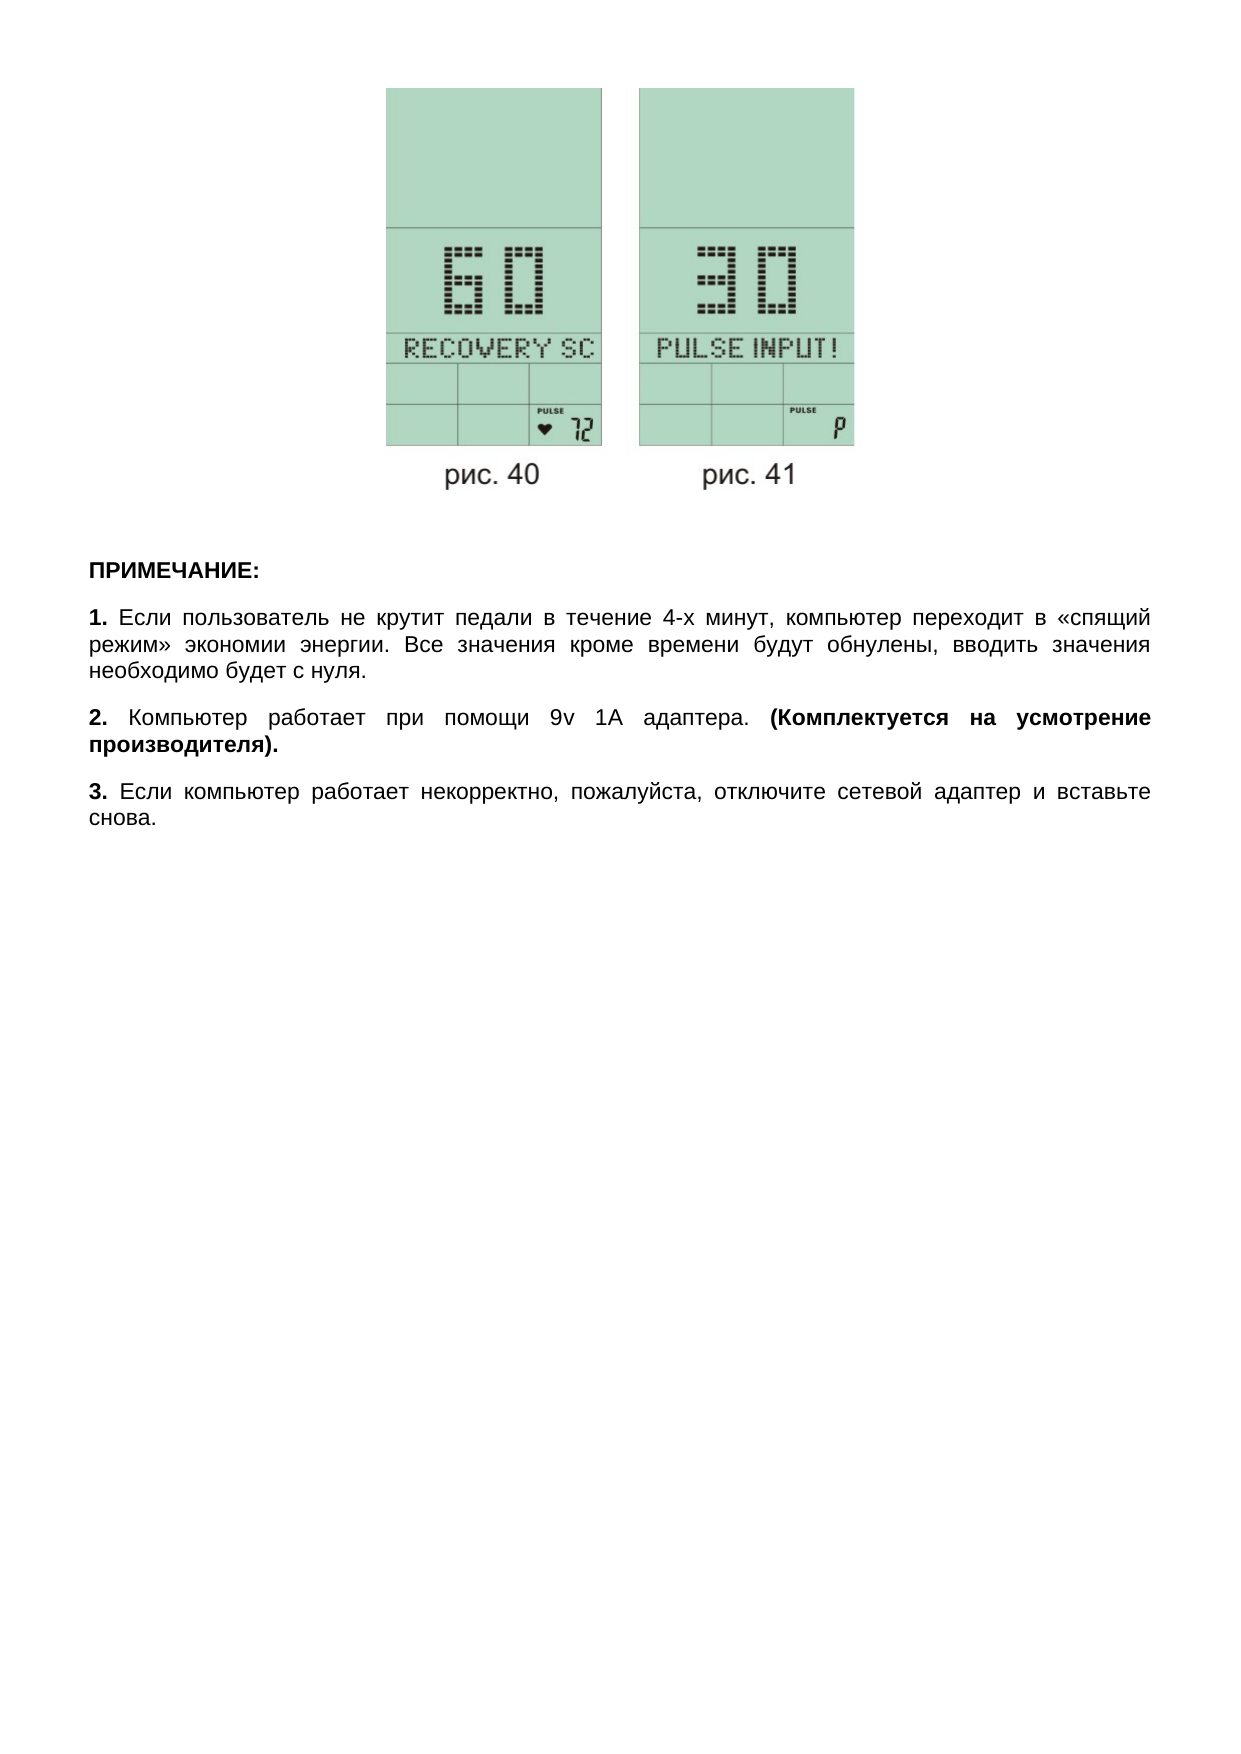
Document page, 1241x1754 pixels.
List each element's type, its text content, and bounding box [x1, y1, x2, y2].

text ПРИМЕЧАНИЕ: [89, 557, 1152, 583]
picture [386, 88, 855, 490]
text 3. Если компьютер работает некорректно, пожалуйста, отключите сетевой адаптер и вставьте снова. [89, 778, 1152, 831]
text 1. Если пользователь не крутит педали в течение 4-х минут, компьютер переходит в «спящий режим» экономии энергии. Все значения кроме времени будут обнулены, вводить значения необходимо будет с нуля. [89, 604, 1152, 683]
text 2. Компьютер работает при помощи 9v 1А адаптера. (Комплектуется на усмотрение производителя). [89, 704, 1152, 757]
